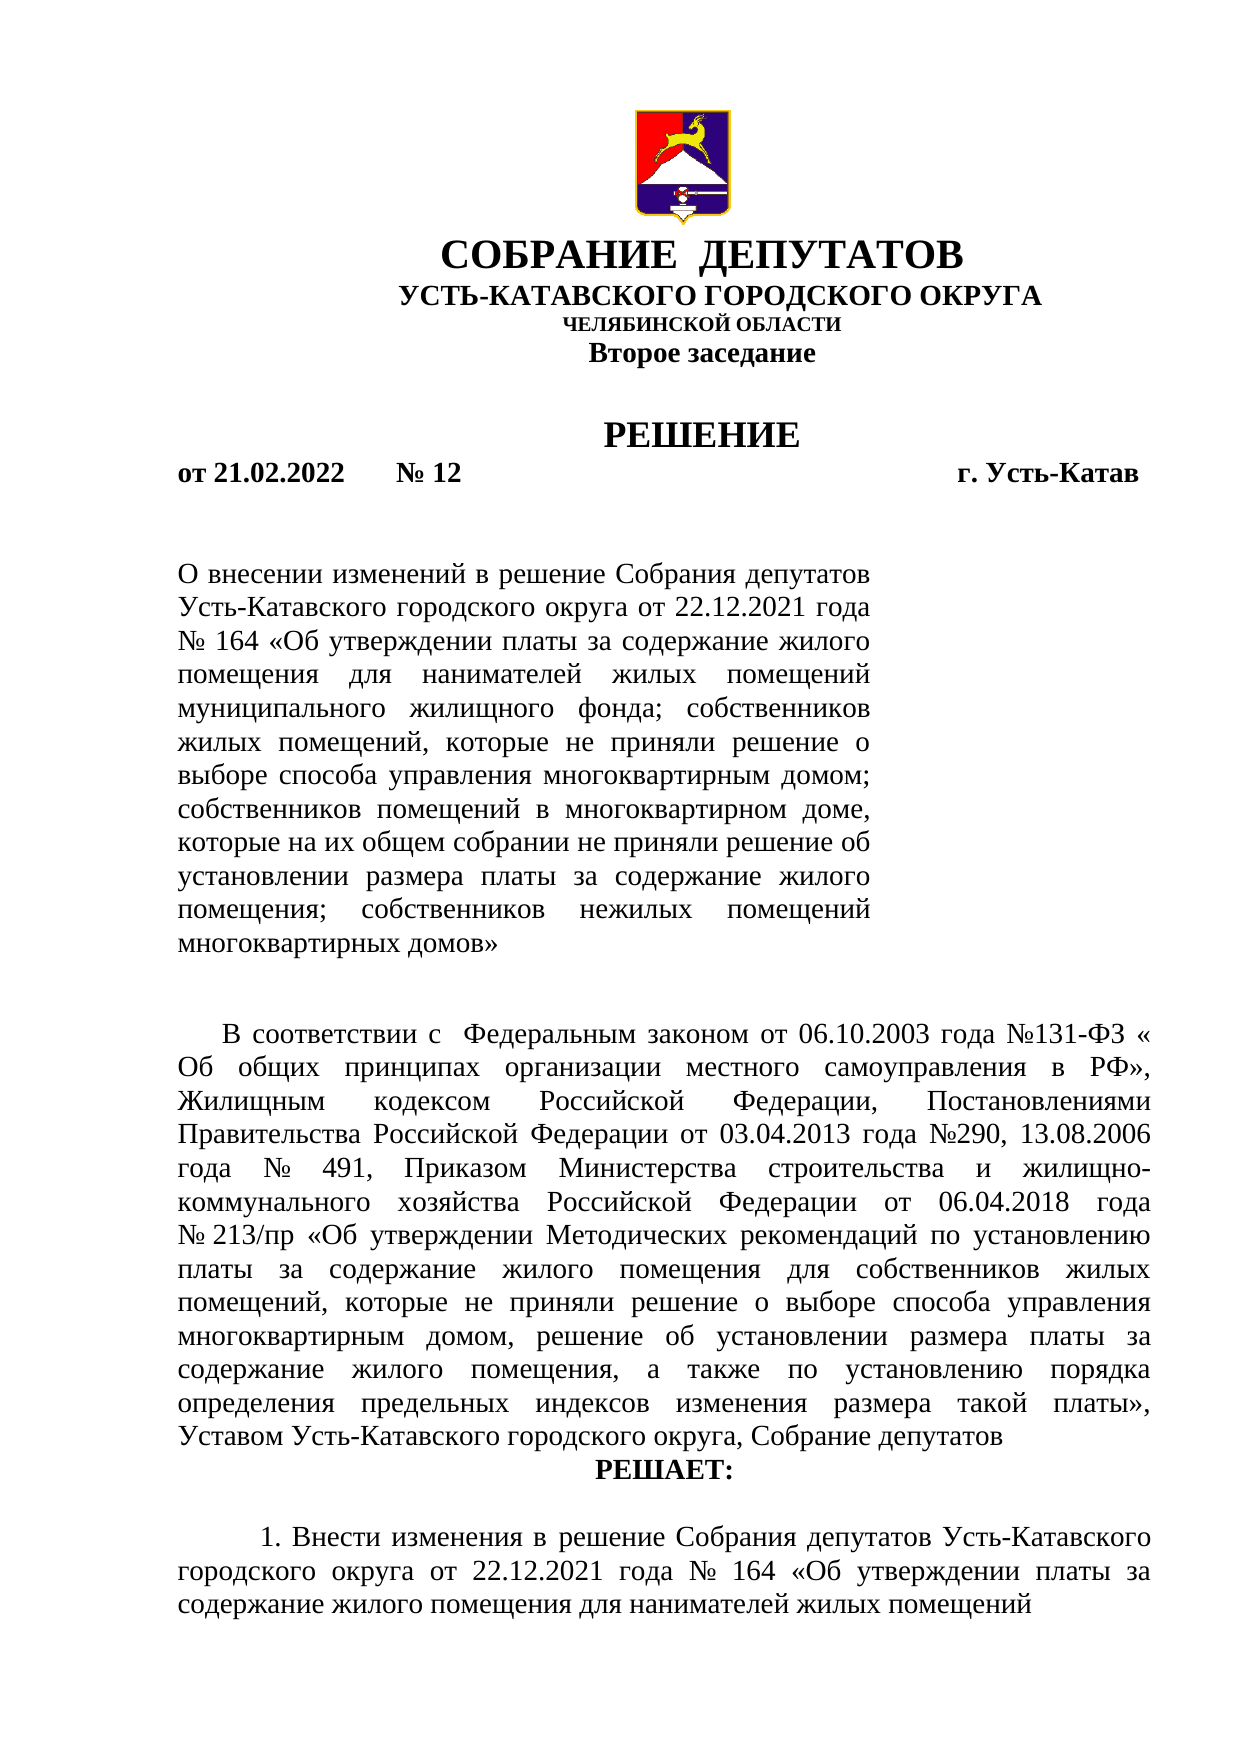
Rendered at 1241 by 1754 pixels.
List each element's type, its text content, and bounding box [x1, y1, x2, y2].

text от 21.02.2022 № 12 г. Усть-Катав [177, 455, 1152, 489]
text РЕШАЕТ: [177, 1452, 1152, 1486]
text О внесении изменений в решение Собрания депутатов Усть-Катавского городского округа от 22.12.2021 года № 164 «Об утверждении платы за содержание жилого помещения для нанимателей жилых помещений муниципального жилищного фонда; собственников жилых помещений, которые не приняли решение о выборе способа управления многоквартирным домом; собственников помещений в многоквартирном доме, которые на их общем собрании не приняли решение об установлении размера платы за содержание жилого помещения; собственников нежилых помещений многоквартирных домов» [177, 556, 871, 958]
text ЧЕЛЯБИНСКОЙ ОБЛАСТИ [177, 311, 1152, 336]
text 1. Внести изменения в решение Собрания депутатов Усть-Катавского городского округа от 22.12.2021 года № 164 «Об утверждении платы за содержание жилого помещения для нанимателей жилых помещений [177, 1519, 1152, 1620]
text СОБРАНИЕ ДЕПУТАТОВ [177, 230, 1152, 278]
text РЕШЕНИЕ [177, 412, 1152, 455]
text УСТЬ-КАТАВСКОГО ГОРОДСКОГО ОКРУГА [177, 278, 1152, 311]
text В соответствии с Федеральным законом от 06.10.2003 года №131-ФЗ « Об общих принципах организации местного самоуправления в РФ», Жилищным кодексом Российской Федерации, Постановлениями Правительства Российской Федерации от 03.04.2013 года №290, 13.08.2006 года № 491, Приказом Министерства строительства и жилищно-коммунального хозяйства Российской Федерации от 06.04.2018 года № 213/пр «Об утверждении Методических рекомендаций по установлению платы за содержание жилого помещения для собственников жилых помещений, которые не приняли решение о выборе способа управления многоквартирным домом, решение об установлении размера платы за содержание жилого помещения, а также по установлению порядка определения предельных индексов изменения размера такой платы», Уставом Усть-Катавского городского округа, Собрание депутатов [177, 1016, 1152, 1452]
text Второе заседание [177, 336, 1152, 369]
picture [625, 103, 749, 230]
